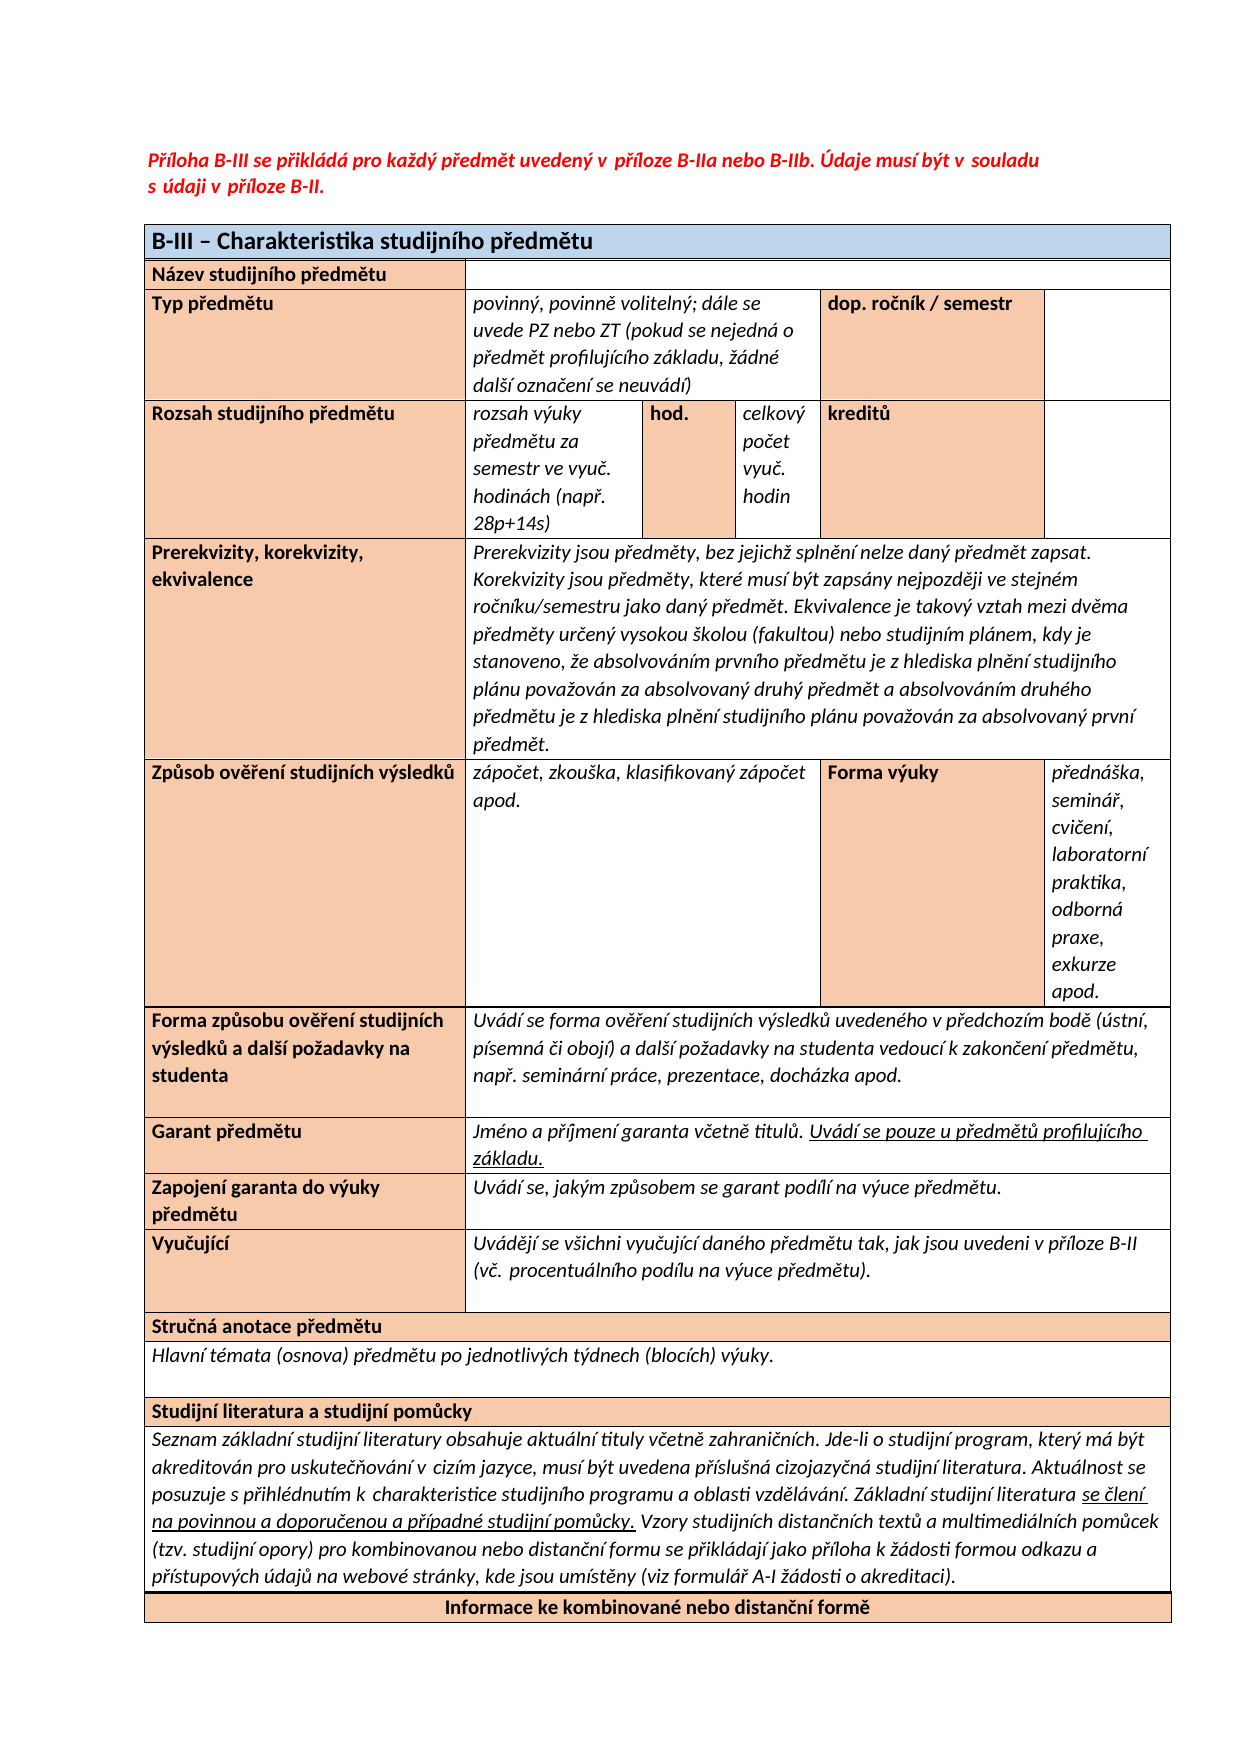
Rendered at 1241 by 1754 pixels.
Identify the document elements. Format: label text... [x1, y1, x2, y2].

table_cell Prerekvizity, korekvizity, ekvivalence [145, 539, 465, 758]
table_cell Seznam základní studijní literatury obsahuje aktuální tituly včetně zahraničních. Jde-li o studijní program, který má být akreditován pro uskutečňování v cizím jazyce, musí být uvedena příslušná cizojazyčná studijní literatura. Aktuálnost se posuzuje s přihlédnutím k charakteristice studijního programu a oblasti vzdělávání. Základní studijní literatura se člení na povinnou a doporučenou a případné studijní pomůcky. Vzory studijních distančních textů a multimediálních pomůcek (tzv. studijní opory) pro kombinovanou nebo distanční formu se přikládají jako příloha k žádosti formou odkazu a přístupových údajů na webové stránky, kde jsou umístěny (viz formulář A-I žádosti o akreditaci). [145, 1427, 1170, 1591]
table_cell Způsob ověření studijních výsledků [145, 760, 465, 1006]
table_cell Zapojení garanta do výuky předmětu [145, 1174, 465, 1229]
table_cell Uvádí se, jakým způsobem se garant podílí na výuce předmětu. [466, 1174, 1170, 1229]
table_cell Jméno a příjmení garanta včetně titulů. Uvádí se pouze u předmětů profilujícího základu. [466, 1118, 1170, 1173]
table_cell povinný, povinně volitelný; dále se uvede PZ nebo ZT (pokud se nejedná o předmět profilujícího základu, žádné další označení se neuvádí) [466, 290, 820, 399]
text Příloha B-III se přikládá pro každý předmět uvedený v příloze B-IIa nebo B-IIb. Údaje musí být v souladu s údaji v příloze B-II. [148, 148, 1092, 198]
table_cell hod. [643, 401, 735, 538]
table_cell Název studijního předmětu [145, 261, 465, 289]
table_cell Prerekvizity jsou předměty, bez jejichž splnění nelze daný předmět zapsat. Korekvizity jsou předměty, které musí být zapsány nejpozději ve stejném ročníku/semestru jako daný předmět. Ekvivalence je takový vztah mezi dvěma předměty určený vysokou školou (fakultou) nebo studijním plánem, kdy je stanoveno, že absolvováním prvního předmětu je z hlediska plnění studijního plánu považován za absolvovaný druhý předmět a absolvováním druhého předmětu je z hlediska plnění studijního plánu považován za absolvovaný první předmět. [466, 539, 1170, 758]
table_cell Uvádějí se všichni vyučující daného předmětu tak, jak jsou uvedeni v příloze B-II (vč. procentuálního podílu na výuce předmětu). [466, 1230, 1170, 1312]
table_cell [466, 261, 1170, 289]
table_cell Hlavní témata (osnova) předmětu po jednotlivých týdnech (blocích) výuky. [145, 1342, 1170, 1397]
table_cell Stručná anotace předmětu [145, 1313, 1170, 1341]
table_cell Forma výuky [821, 760, 1044, 1006]
table_cell [1045, 401, 1170, 538]
table_cell Vyučující [145, 1230, 465, 1312]
table_cell [1045, 290, 1170, 399]
table_cell Rozsah studijního předmětu [145, 401, 465, 538]
table_cell Forma způsobu ověření studijních výsledků a další požadavky na studenta [145, 1008, 465, 1117]
table_cell přednáška, seminář, cvičení, laboratorní praktika, odborná praxe, exkurze apod. [1045, 760, 1170, 1006]
table_cell dop. ročník / semestr [821, 290, 1044, 399]
table_header B-III – Charakteristika studijního předmětu [145, 225, 1170, 258]
table_cell zápočet, zkouška, klasifikovaný zápočet apod. [466, 760, 820, 1006]
table_cell rozsah výuky předmětu za semestr ve vyuč. hodinách (např. 28p+14s) [466, 401, 642, 538]
table_cell Garant předmětu [145, 1118, 465, 1173]
table_cell celkový počet vyuč. hodin [736, 401, 820, 538]
table_cell Informace ke kombinované nebo distanční formě [145, 1594, 1171, 1622]
table_cell Typ předmětu [145, 290, 465, 399]
table_cell Studijní literatura a studijní pomůcky [145, 1398, 1170, 1426]
table_cell Uvádí se forma ověření studijních výsledků uvedeného v předchozím bodě (ústní, písemná či obojí) a další požadavky na studenta vedoucí k zakončení předmětu, např. seminární práce, prezentace, docházka apod. [466, 1008, 1170, 1117]
table_cell kreditů [821, 401, 1044, 538]
